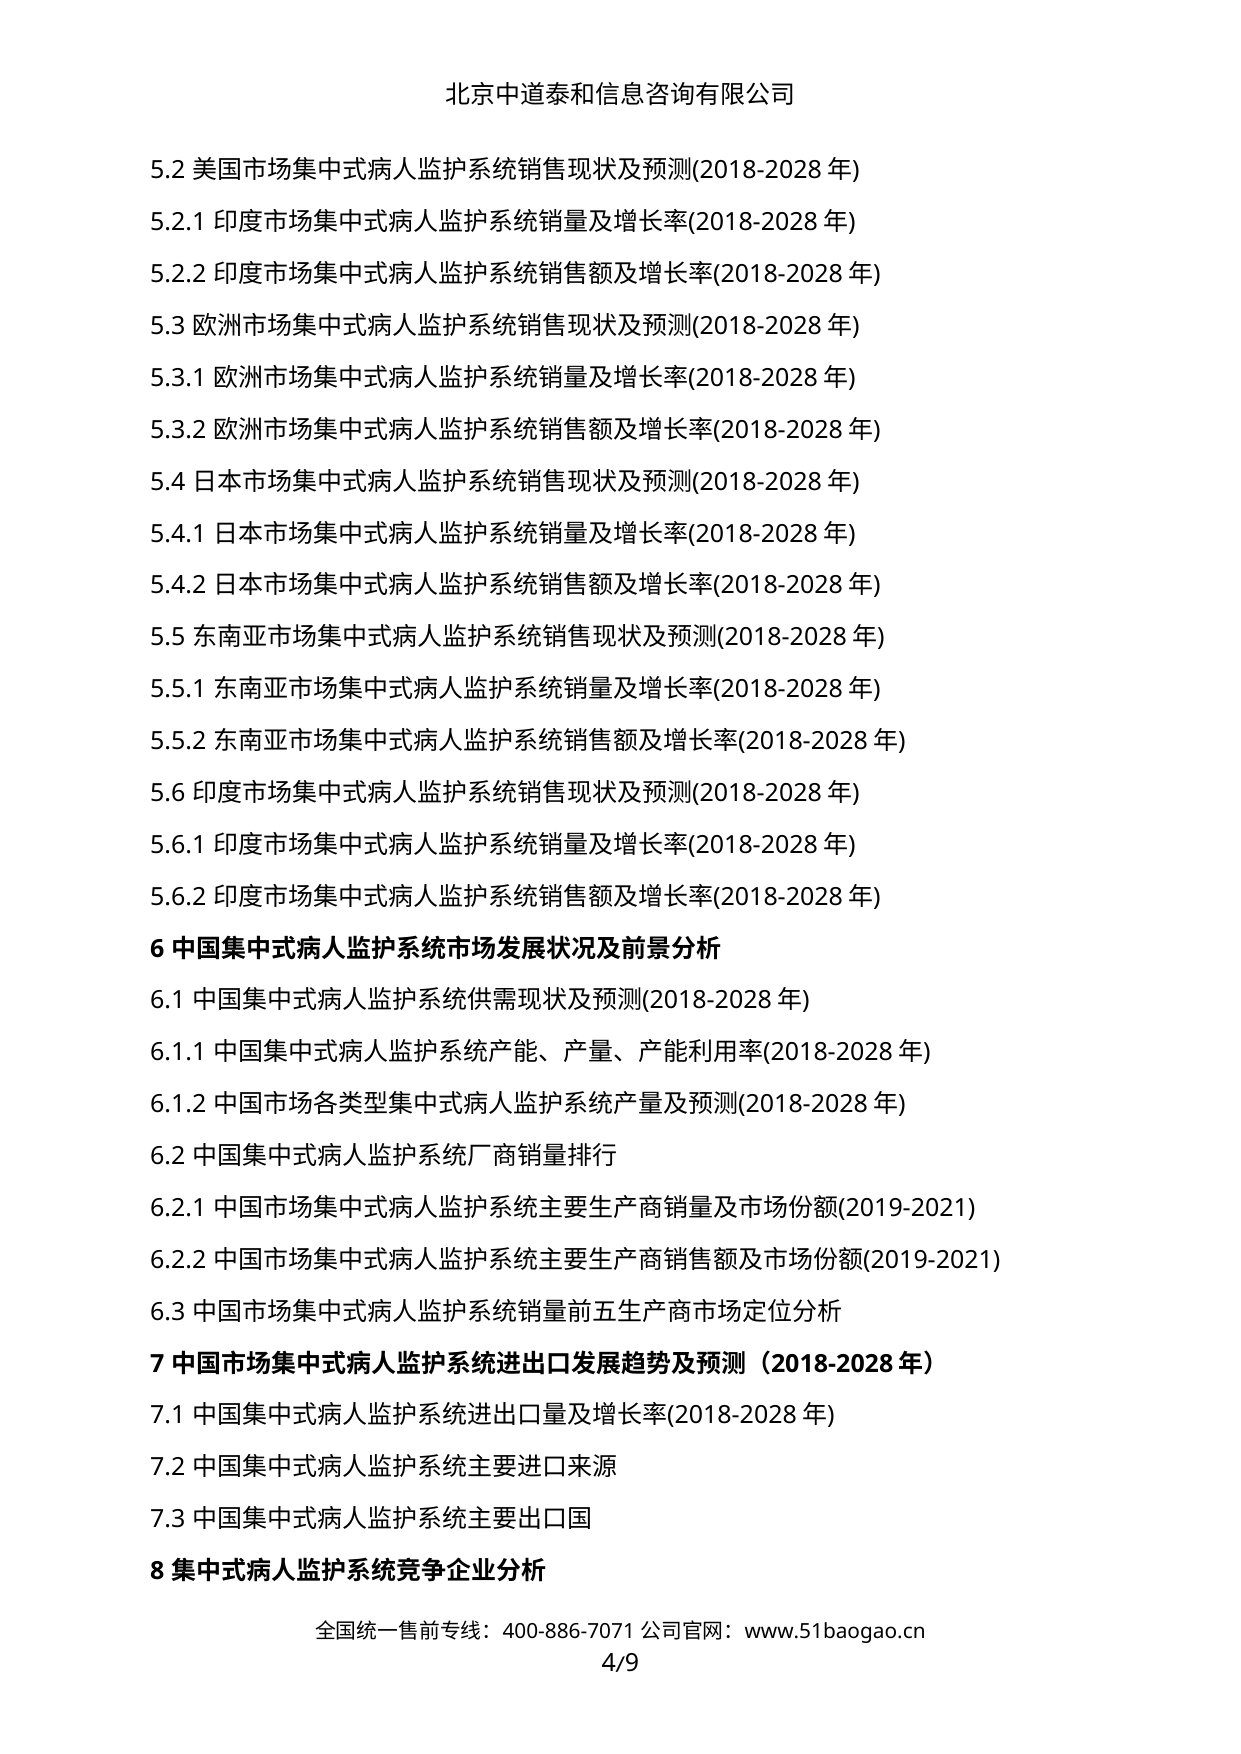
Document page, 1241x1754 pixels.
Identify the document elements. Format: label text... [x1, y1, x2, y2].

text 7.1 中国集中式病人监护系统进出口量及增长率(2018-2028年) [150, 1395, 1090, 1431]
text 6.2 中国集中式病人监护系统厂商销量排行 [150, 1136, 1090, 1172]
text 7 中国市场集中式病人监护系统进出口发展趋势及预测（2018-2028年） [150, 1343, 1090, 1379]
text 5.6.2 印度市场集中式病人监护系统销售额及增长率(2018-2028年) [150, 876, 1090, 912]
text 6.1.2 中国市场各类型集中式病人监护系统产量及预测(2018-2028年) [150, 1084, 1090, 1120]
text 5.6 印度市场集中式病人监护系统销售现状及预测(2018-2028年) [150, 772, 1090, 809]
text 5.3.2 欧洲市场集中式病人监护系统销售额及增长率(2018-2028年) [150, 409, 1090, 446]
text 6.3 中国市场集中式病人监护系统销量前五生产商市场定位分析 [150, 1291, 1090, 1327]
text 5.2.1 印度市场集中式病人监护系统销量及增长率(2018-2028年) [150, 202, 1090, 238]
text 8 集中式病人监护系统竞争企业分析 [150, 1551, 1090, 1587]
text 5.5.1 东南亚市场集中式病人监护系统销量及增长率(2018-2028年) [150, 669, 1090, 705]
text 6.1.1 中国集中式病人监护系统产能、产量、产能利用率(2018-2028年) [150, 1032, 1090, 1068]
text 5.5 东南亚市场集中式病人监护系统销售现状及预测(2018-2028年) [150, 617, 1090, 653]
text 6.2.1 中国市场集中式病人监护系统主要生产商销量及市场份额(2019-2021) [150, 1187, 1090, 1224]
text 5.2 美国市场集中式病人监护系统销售现状及预测(2018-2028年) [150, 150, 1090, 186]
text 7.3 中国集中式病人监护系统主要出口国 [150, 1499, 1090, 1535]
text 5.3.1 欧洲市场集中式病人监护系统销量及增长率(2018-2028年) [150, 357, 1090, 394]
text 6.1 中国集中式病人监护系统供需现状及预测(2018-2028年) [150, 980, 1090, 1016]
text 6 中国集中式病人监护系统市场发展状况及前景分析 [150, 928, 1090, 964]
text 5.4.2 日本市场集中式病人监护系统销售额及增长率(2018-2028年) [150, 565, 1090, 601]
text 5.4.1 日本市场集中式病人监护系统销量及增长率(2018-2028年) [150, 513, 1090, 549]
text 5.2.2 印度市场集中式病人监护系统销售额及增长率(2018-2028年) [150, 254, 1090, 290]
text 5.3 欧洲市场集中式病人监护系统销售现状及预测(2018-2028年) [150, 306, 1090, 342]
text 5.4 日本市场集中式病人监护系统销售现状及预测(2018-2028年) [150, 461, 1090, 497]
text 7.2 中国集中式病人监护系统主要进口来源 [150, 1447, 1090, 1483]
text 5.5.2 东南亚市场集中式病人监护系统销售额及增长率(2018-2028年) [150, 721, 1090, 757]
text 6.2.2 中国市场集中式病人监护系统主要生产商销售额及市场份额(2019-2021) [150, 1239, 1090, 1276]
text 5.6.1 印度市场集中式病人监护系统销量及增长率(2018-2028年) [150, 824, 1090, 861]
